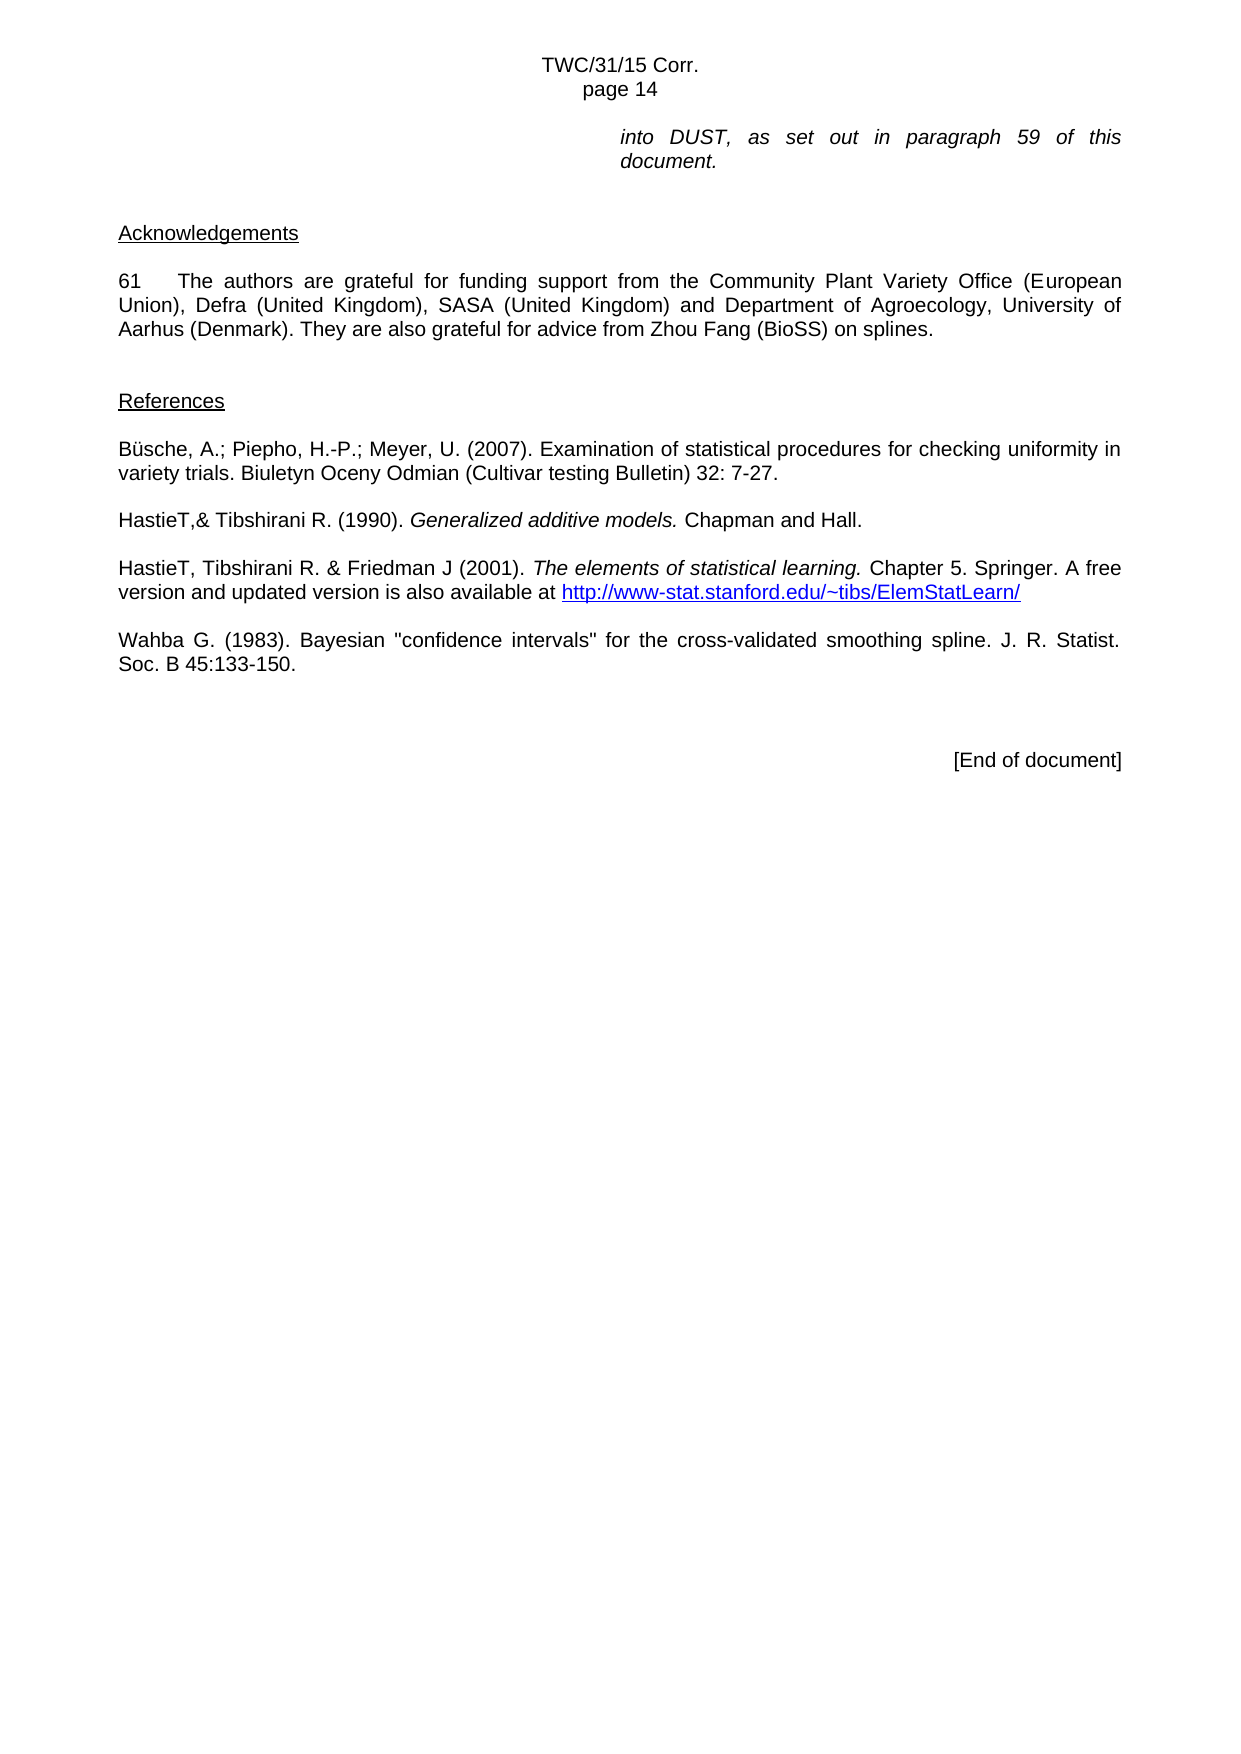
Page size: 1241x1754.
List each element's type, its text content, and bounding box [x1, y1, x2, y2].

text The authors are grateful for funding support from the Community Plant Variety Office (European Union), Defra (United Kingdom), SASA (United Kingdom) and Department of Agroecology, University of Aarhus (Denmark). They are also grateful for advice from Zhou Fang (BioSS) on splines. [118, 269, 1122, 341]
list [620, 125, 1122, 173]
text HastieT,& Tibshirani R. (1990). Generalized additive models. Chapman and Hall. [118, 508, 1122, 532]
text Wahba G. (1983). Bayesian "confidence intervals" for the cross-validated smoothing spline. J. R. Statist. Soc. B 45:133-150. [118, 628, 1122, 676]
text Büsche, A.; Piepho, H.-P.; Meyer, U. (2007). Examination of statistical procedures for checking uniformity in variety trials. Biuletyn Oceny Odmian (Cultivar testing Bulletin) 32: 7-27. [118, 436, 1122, 484]
text [End of document] [118, 748, 1122, 772]
text Acknowledgements [118, 221, 1122, 245]
text References [118, 388, 1122, 412]
text HastieT, Tibshirani R. & Friedman J (2001). The elements of statistical learning. Chapter 5. Springer. A free version and updated version is also available at http://www-stat.stanford.edu/~tibs/ElemStatLearn/ [118, 556, 1122, 604]
